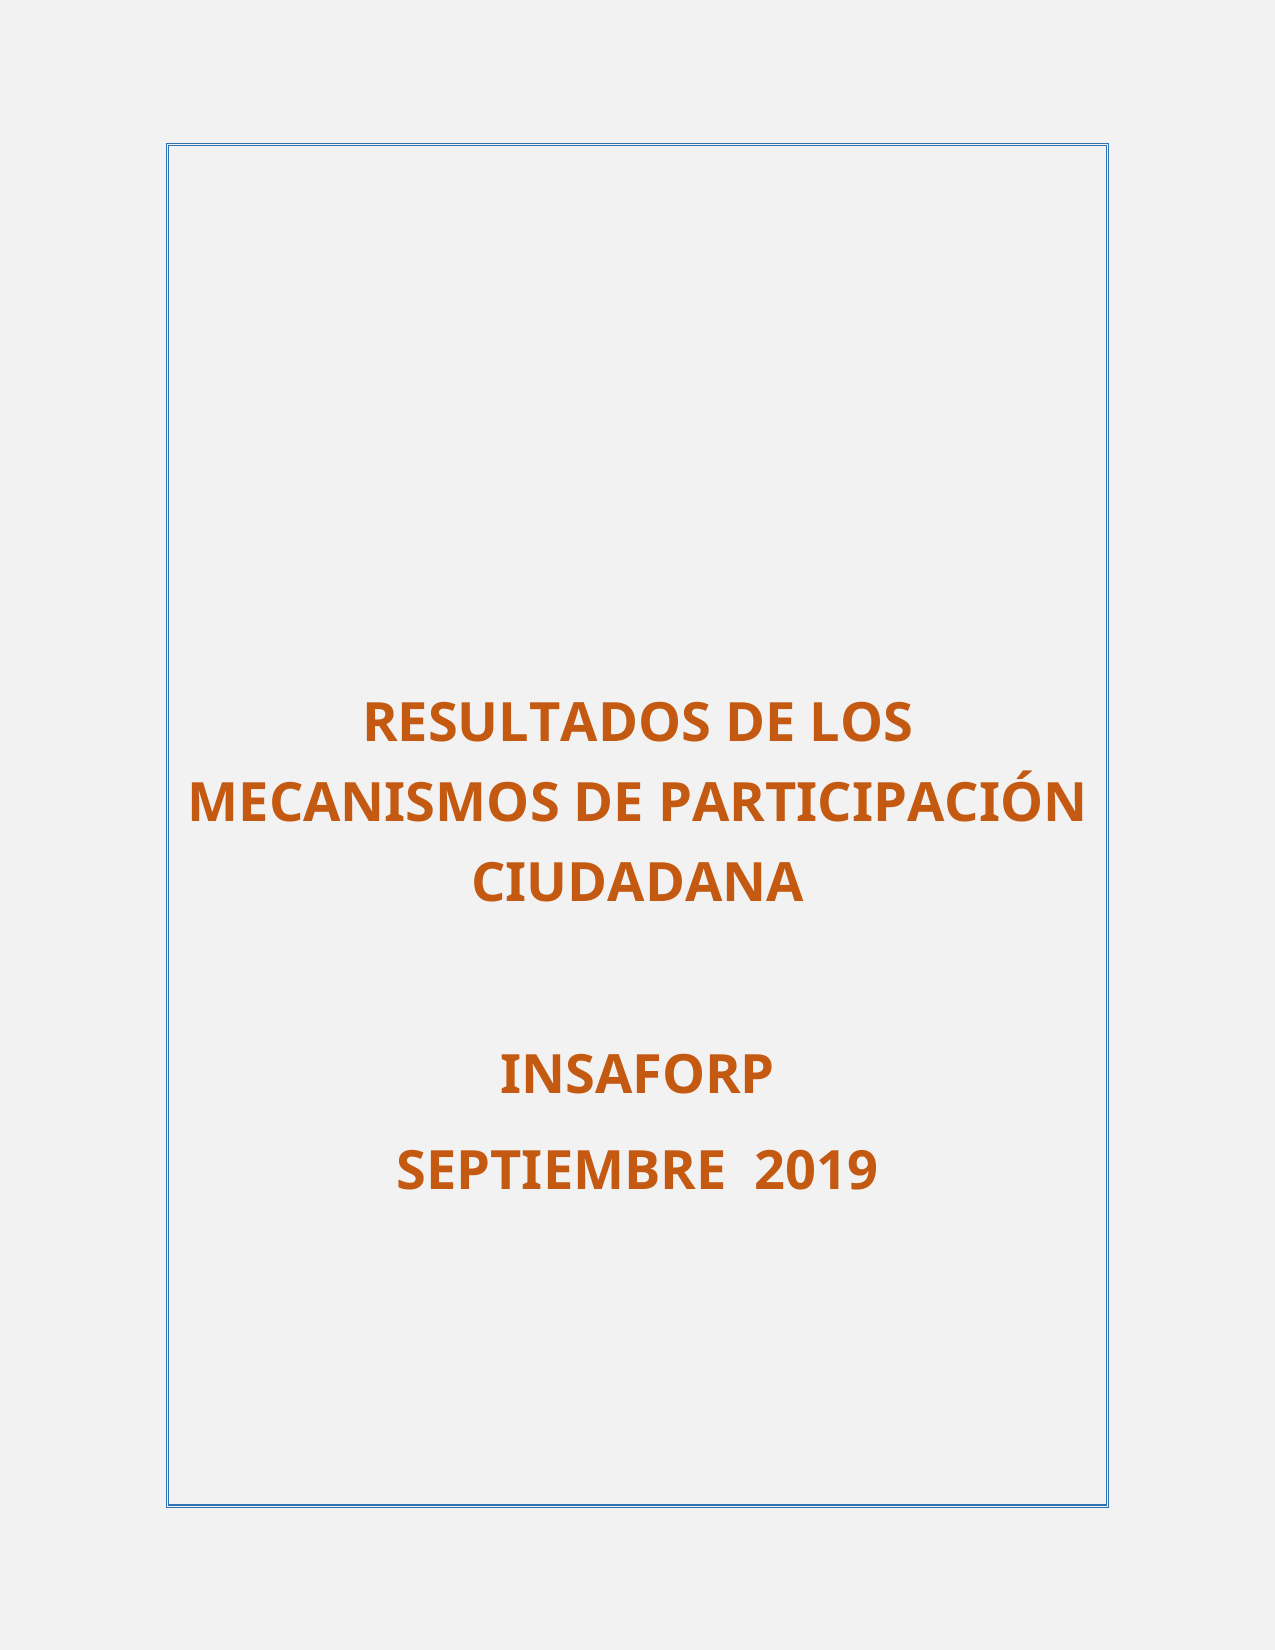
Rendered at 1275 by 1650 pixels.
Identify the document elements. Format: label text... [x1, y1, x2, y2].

text INSAFORP [177, 1036, 1098, 1109]
text RESULTADOS DE LOS MECANISMOS DE PARTICIPACIÓN CIUDADANA [177, 684, 1098, 917]
text SEPTIEMBRE 2019 [177, 1132, 1098, 1206]
